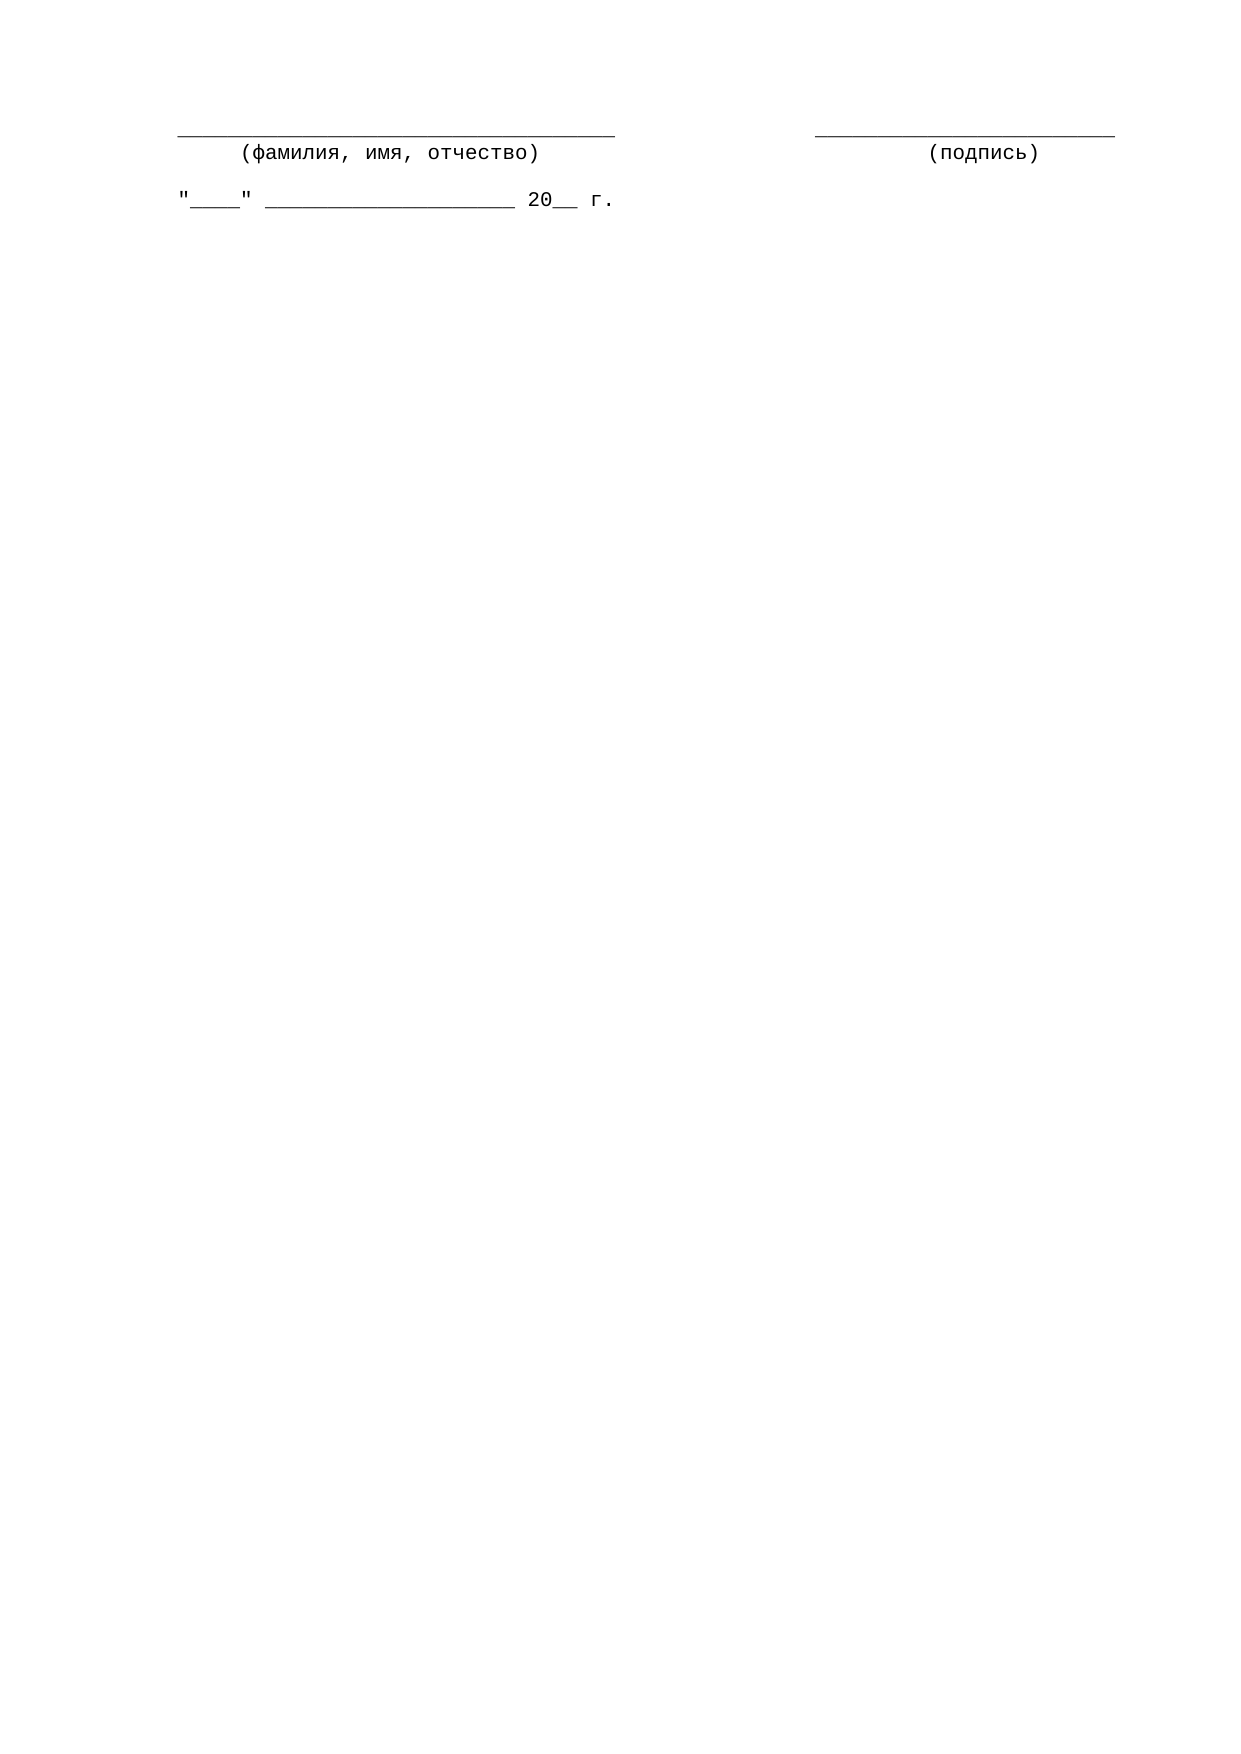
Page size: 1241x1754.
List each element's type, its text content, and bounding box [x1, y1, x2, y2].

text (фамилия, имя, отчество) (подпись) [177, 142, 1152, 165]
text "____" ____________________ 20__ г. [177, 189, 1152, 213]
text ___________________________________ ________________________ [177, 118, 1152, 142]
